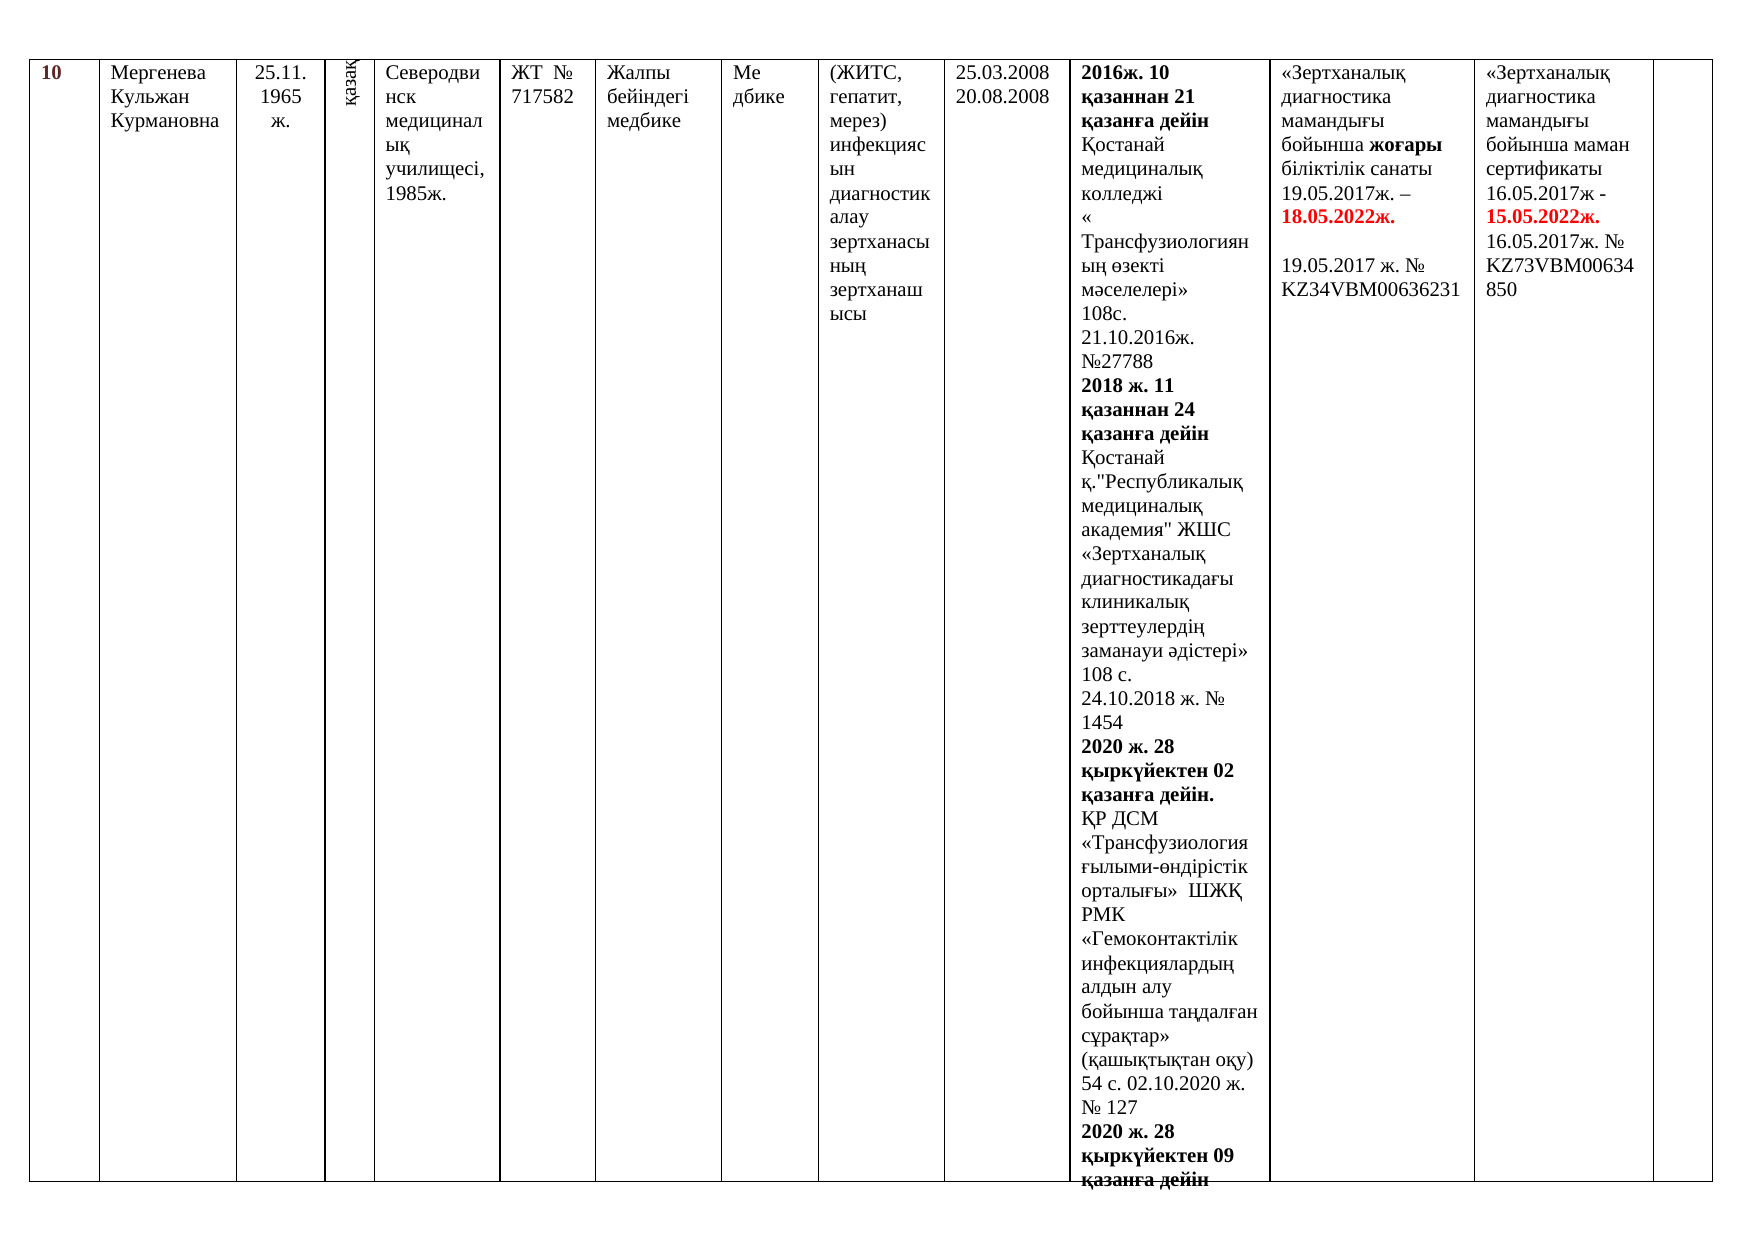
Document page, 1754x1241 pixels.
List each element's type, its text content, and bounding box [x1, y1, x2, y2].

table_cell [819, 60, 944, 1181]
table_cell «Зертханалық диагностика мамандығы бойынша жоғары біліктілік санаты 19.05.2017ж. – 18.05.2022ж. 19.05.2017 ж. № KZ34VBM00636231 [1271, 60, 1474, 1181]
table_cell 25.11. 1965 ж. [237, 60, 324, 1181]
table_cell Жалпы бейіндегі медбике [596, 60, 721, 1181]
table_cell ЖТ № 717582 [501, 60, 595, 1181]
table_cell Медбике [722, 60, 818, 1181]
table_cell «Зертханалық диагностика мамандығы бойынша маман сертификаты 16.05.2017ж - 15.05.2022ж. 16.05.2017ж. № KZ73VBM00634850 [1475, 60, 1653, 1181]
table_cell 10 [30, 60, 99, 1181]
table_cell 2016ж. 10 қазаннан 21 қазанға дейін Қостанай медициналық колледжі «Трансфузиологияның өзекті мәселелері» 108с. 21.10.2016ж. №27788 2018 ж. 11 қазаннан 24 қазанға дейін Қостанай қ."Республикалық медициналық академия" ЖШС «Зертханалық диагностикадағы клиникалық зерттеулердің заманауи әдістері» 108 с. 24.10.2018 ж. № 1454 2020 ж. 28 қыркүйектен 02 қазанға дейін. ҚР ДСМ «Трансфузиология ғылыми-өндірістік орталығы» ШЖҚ РМК «Гемоконтактілік инфекциялардың алдын алу бойынша таңдалған сұрақтар» (қашықтықтан оқу) 54 с. 02.10.2020 ж. № 127 2020 ж. 28 қыркүйектен 09 қазанға дейін Қостанай жоғары медициналық колледжі «Трансфузиологияның өзекті мәселелері» 108 с. 09.10.2020 ж. № 33719 [1071, 60, 1269, 1181]
table_cell 25.03.2008 20.08.2008 [945, 60, 1069, 1181]
table_cell [1654, 60, 1712, 1181]
table_cell қазақ [326, 60, 374, 1181]
table_cell Северодвинск медициналық училищесі, 1985ж. [375, 60, 499, 1181]
table_cell Мергенева Кульжан Курмановна [100, 60, 236, 1181]
